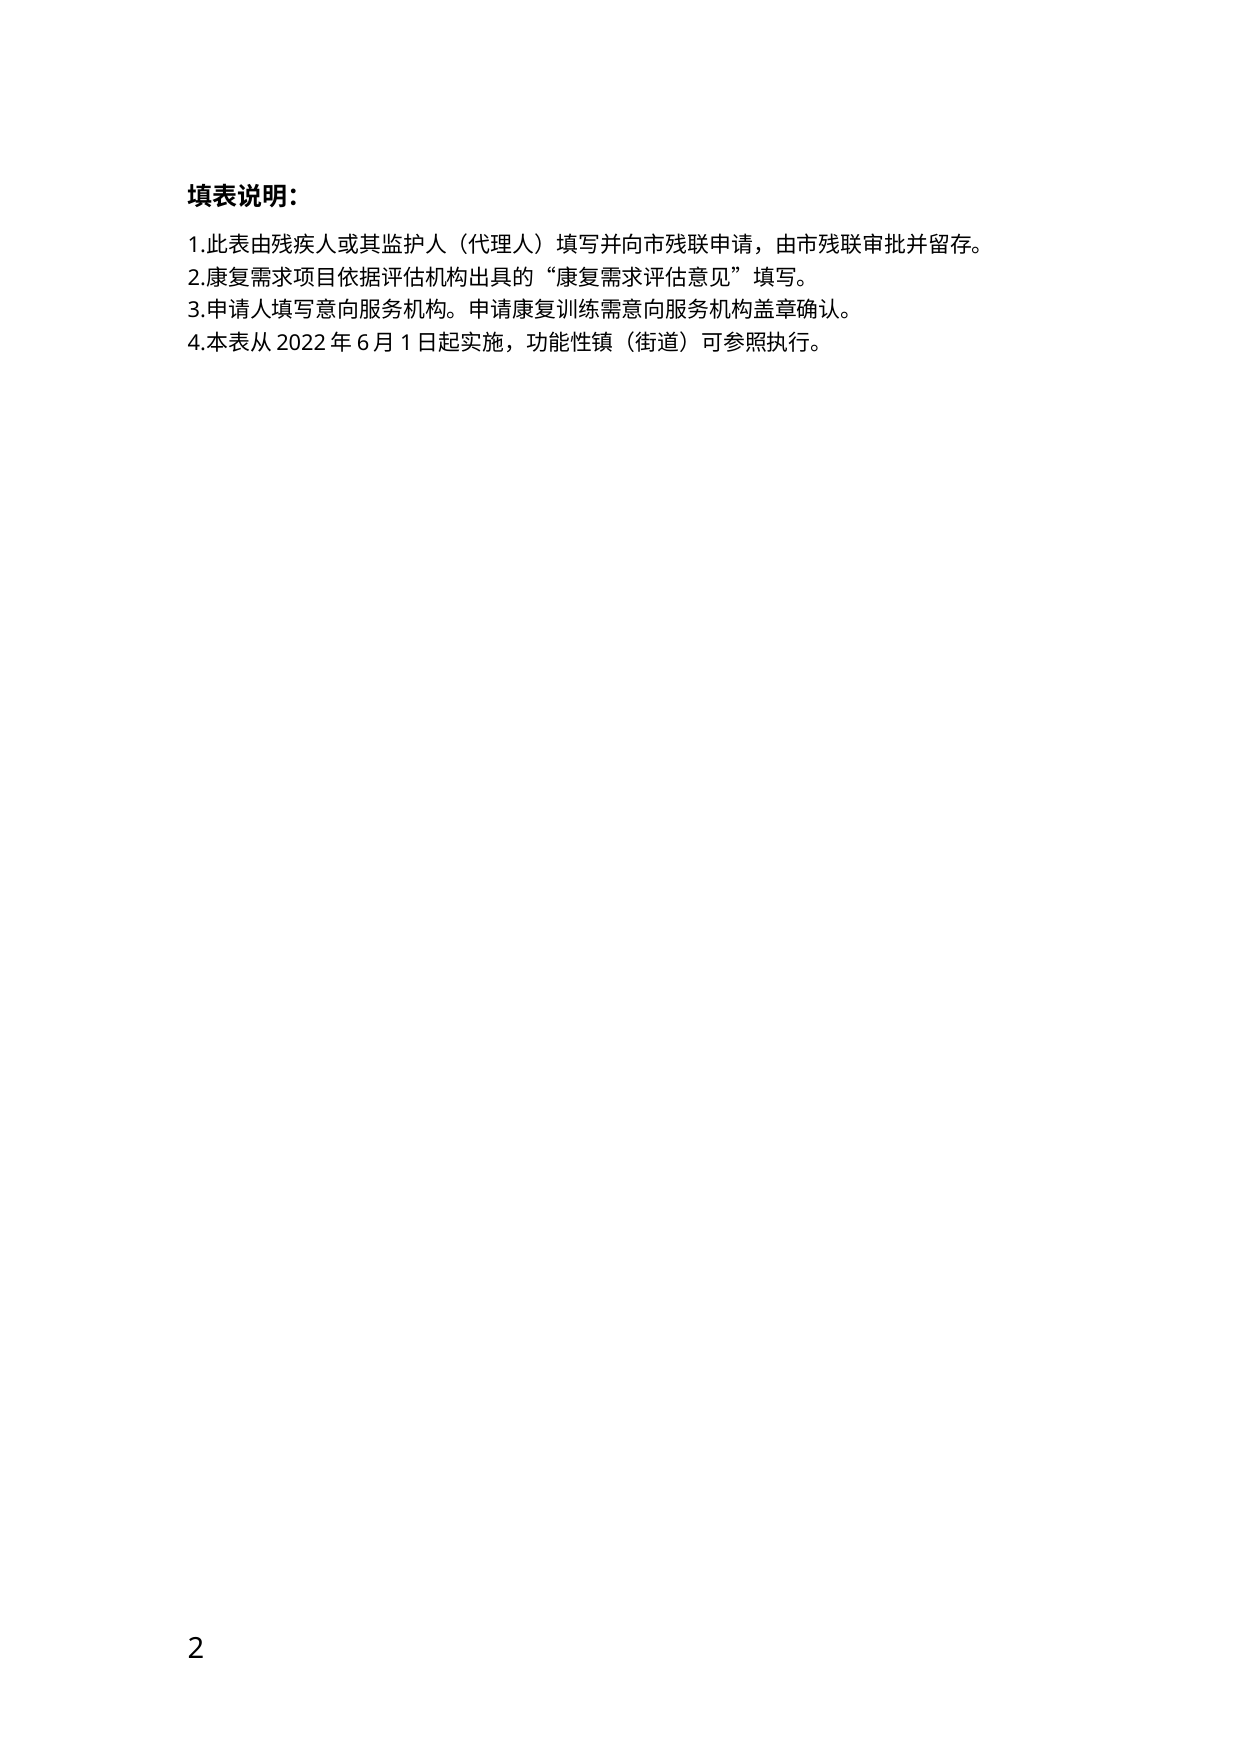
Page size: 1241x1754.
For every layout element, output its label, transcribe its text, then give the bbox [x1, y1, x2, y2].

text 1.此表由残疾人或其监护人（代理人）填写并向市残联申请，由市残联审批并留存。 [187, 227, 1085, 259]
text 3.申请人填写意向服务机构。申请康复训练需意向服务机构盖章确认。 [187, 292, 1085, 324]
text 填表说明： [187, 162, 1085, 227]
text 4.本表从2022年6月1日起实施，功能性镇（街道）可参照执行。 [187, 324, 1085, 357]
text 2.康复需求项目依据评估机构出具的“康复需求评估意见”填写。 [187, 259, 1085, 292]
